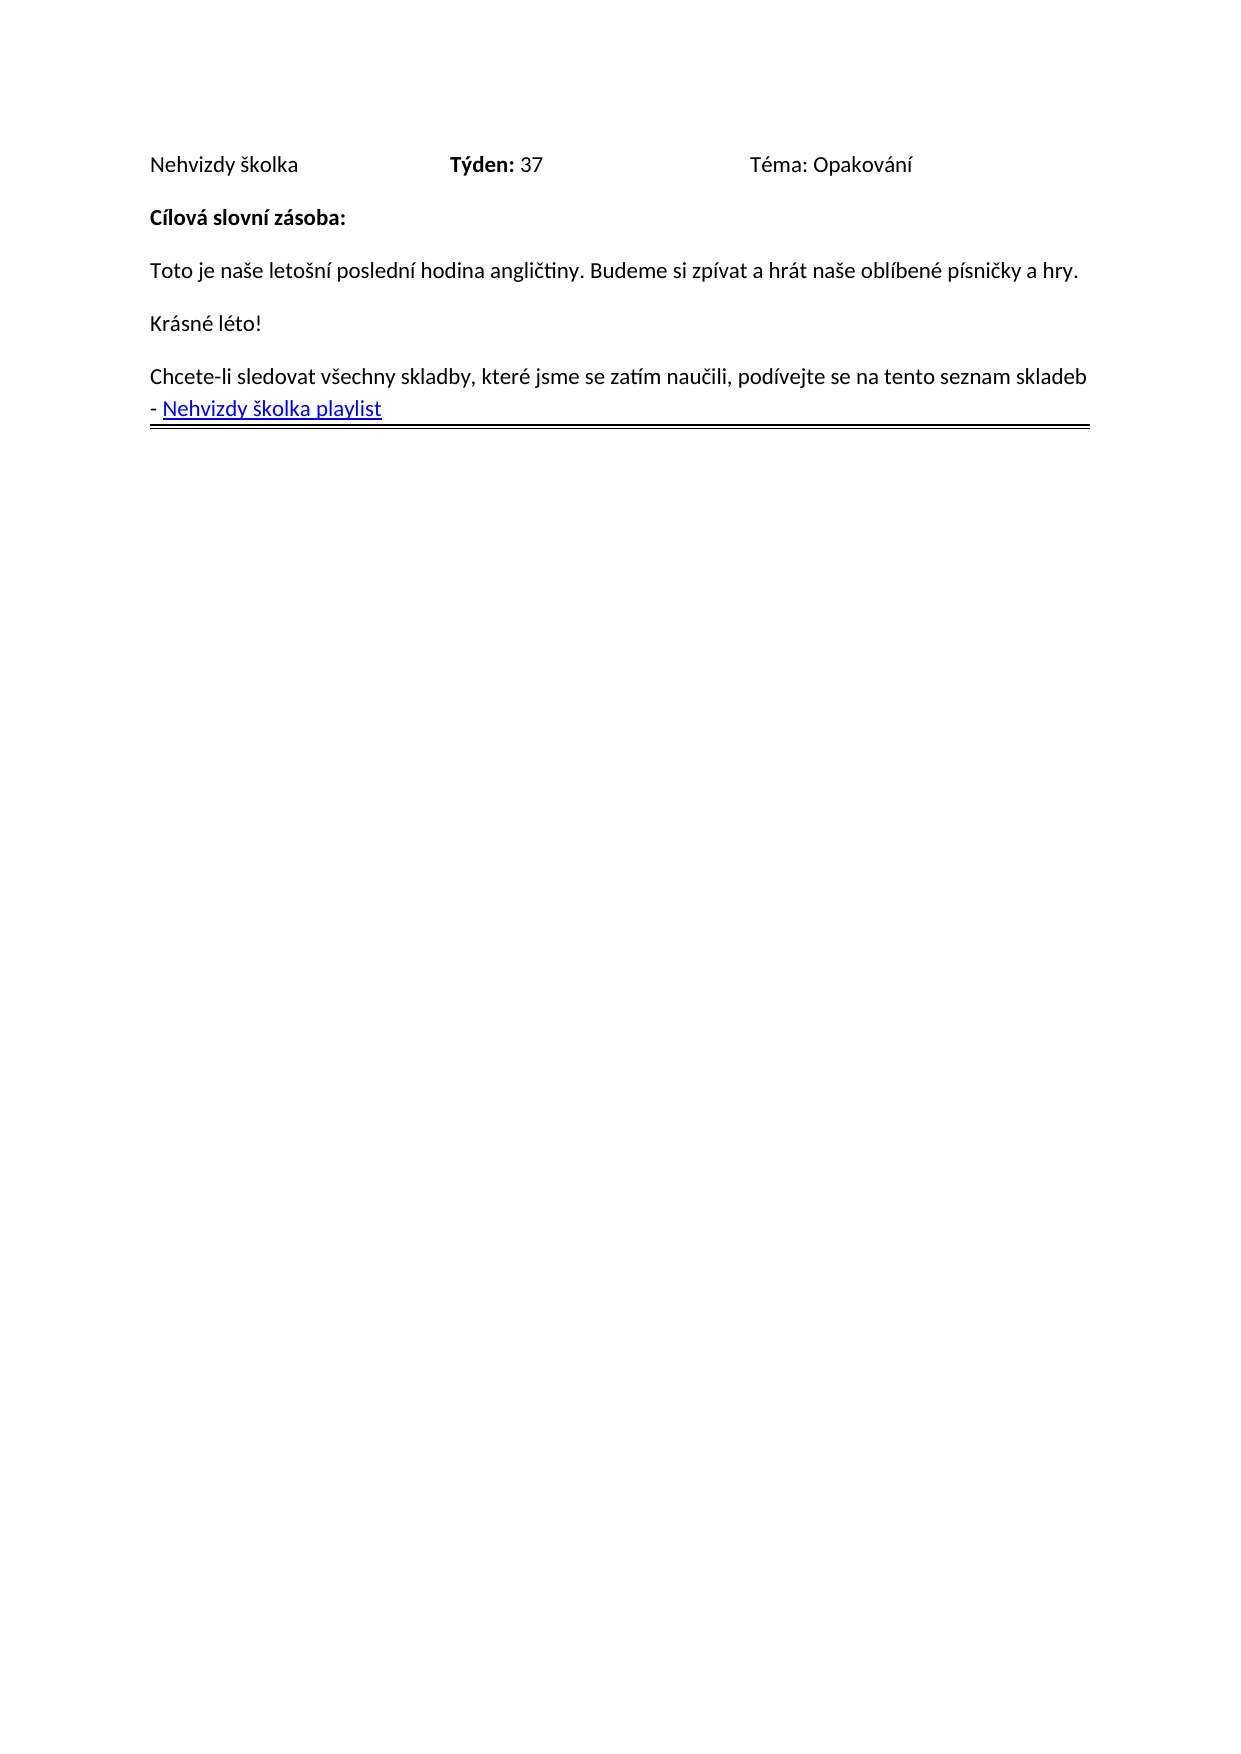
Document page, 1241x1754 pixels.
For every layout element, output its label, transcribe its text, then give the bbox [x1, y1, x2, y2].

text Toto je naše letošní poslední hodina angličtiny. Budeme si zpívat a hrát naše oblíbené písničky a hry. [150, 256, 1090, 284]
text Cílová slovní zásoba: [150, 203, 1090, 231]
text Nehvizdy školka Týden: 37 Téma: Opakování [150, 150, 1090, 178]
text Krásné léto! [150, 309, 1090, 337]
text Chcete-li sledovat všechny skladby, které jsme se zatím naučili, podívejte se na tento seznam skladeb - Nehvizdy školka playlist [150, 362, 1090, 424]
